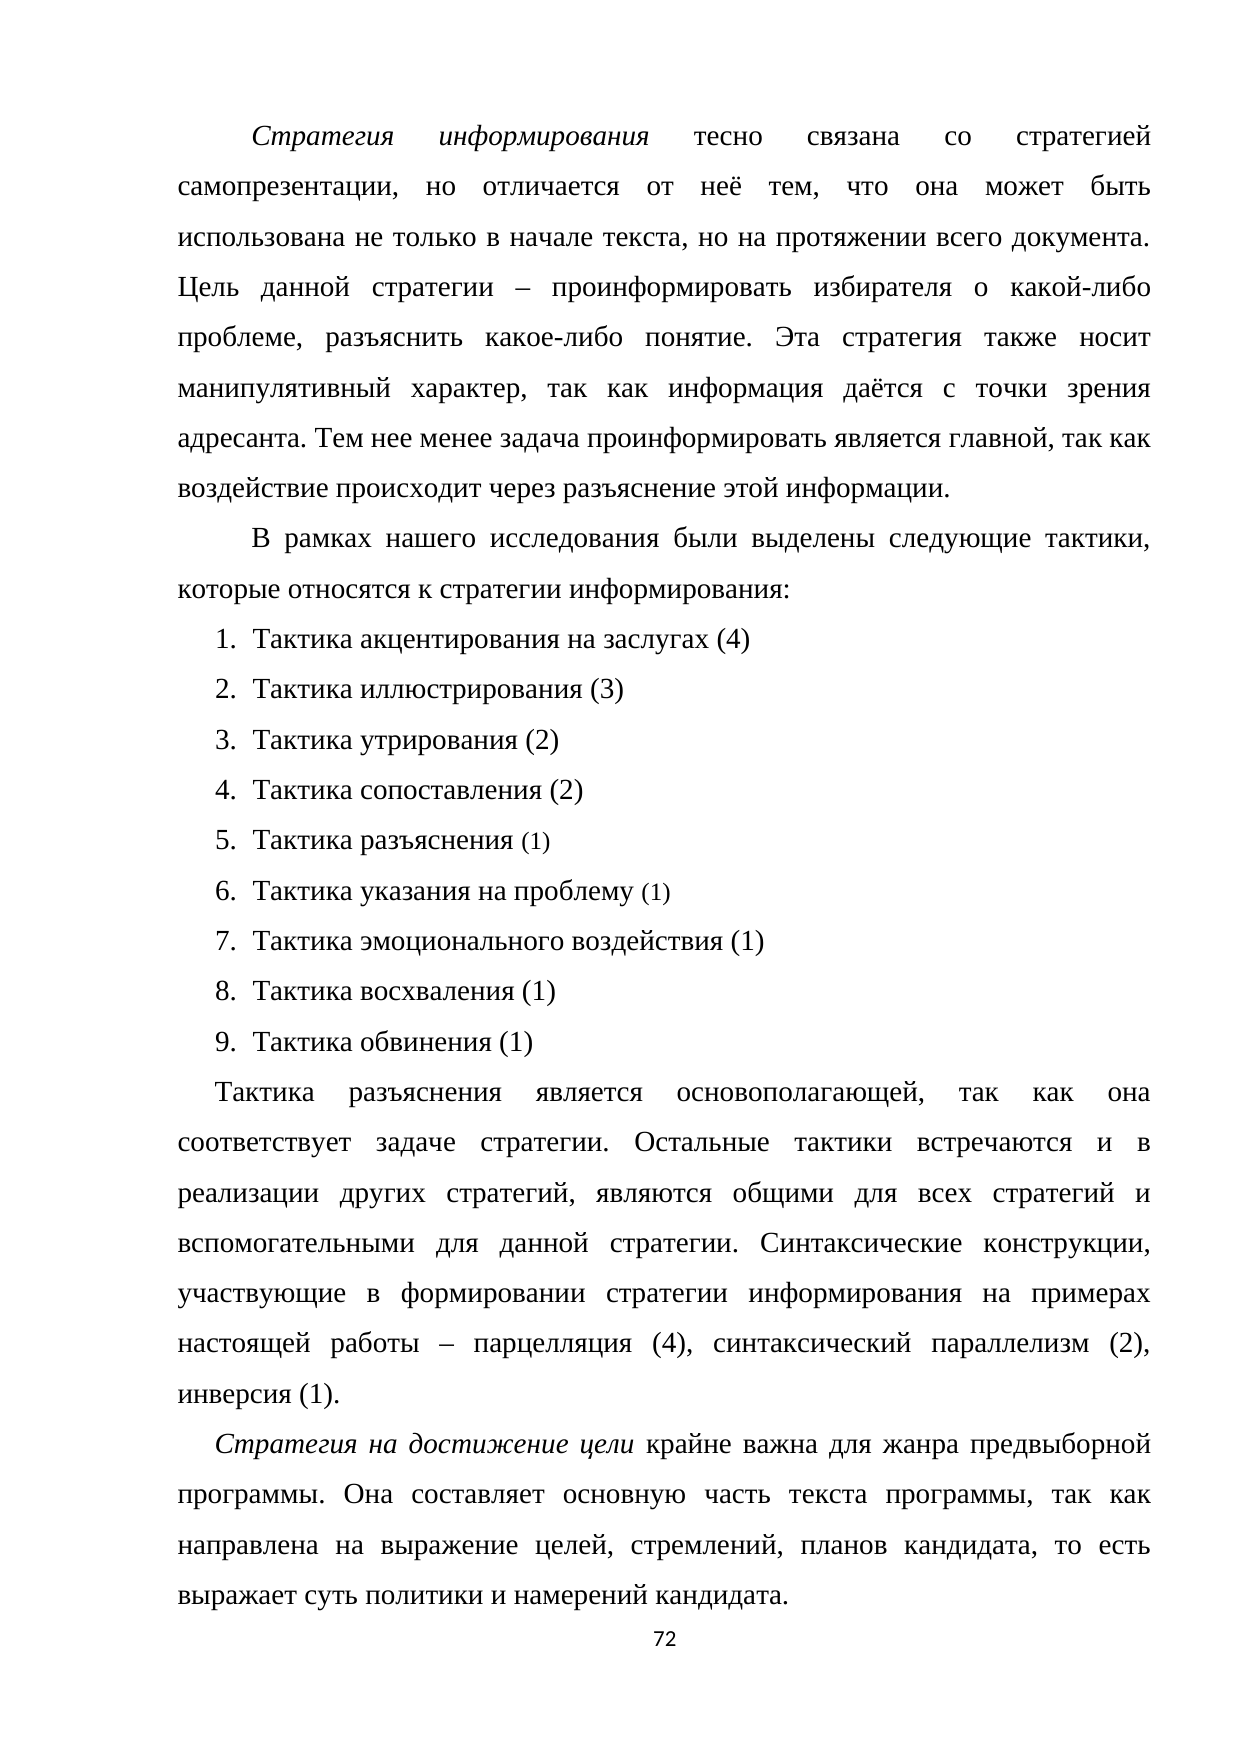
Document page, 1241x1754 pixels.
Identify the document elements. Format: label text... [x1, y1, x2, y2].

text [177, 1527, 1152, 1611]
list Тактика разъяснения (1) [215, 923, 1152, 957]
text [177, 118, 1152, 202]
text Тактика разъяснения является основополагающей, так как она соответствует задаче стратегии. Остальные тактики встречаются и в реализации других стратегий, являются общими для всех стратегий и вспомогательными для данной стратегии. Синтаксические конструкции, участвующие в формировании стратегии информирования на примерах настоящей работы – парцелляция (4), синтаксический параллелизм (2), инверсия (1). [177, 1175, 1152, 1510]
list Тактика иллюстрирования (3) [215, 772, 1152, 806]
list Тактика обвинения (1) [215, 1124, 1152, 1158]
text В рамках нашего исследования были выделены следующие тактики, которые относятся к стратегии информирования: [177, 621, 1152, 705]
list Тактика утрирования (2) [215, 822, 1152, 856]
text Стратегия информирования тесно связана со стратегией самопрезентации, но отличается от неё тем, что она может быть использована не только в начале текста, но на протяжении всего документа. Цель данной стратегии – проинформировать избирателя о какой-либо проблеме, разъяснить какое-либо понятие. Эта стратегия также носит манипулятивный характер, так как информация даётся с точки зрения адресанта. Тем нее менее задача проинформировать является главной, так как воздействие происходит через разъяснение этой информации. [177, 219, 1152, 604]
list Тактика восхваления (1) [215, 1074, 1152, 1108]
list Тактика акцентирования на заслугах (4) [215, 722, 1152, 755]
list Тактика указания на проблему (1) [215, 973, 1152, 1007]
list Тактика эмоционального воздействия (1) [215, 1024, 1152, 1057]
list Тактика сопоставления (2) [215, 873, 1152, 906]
